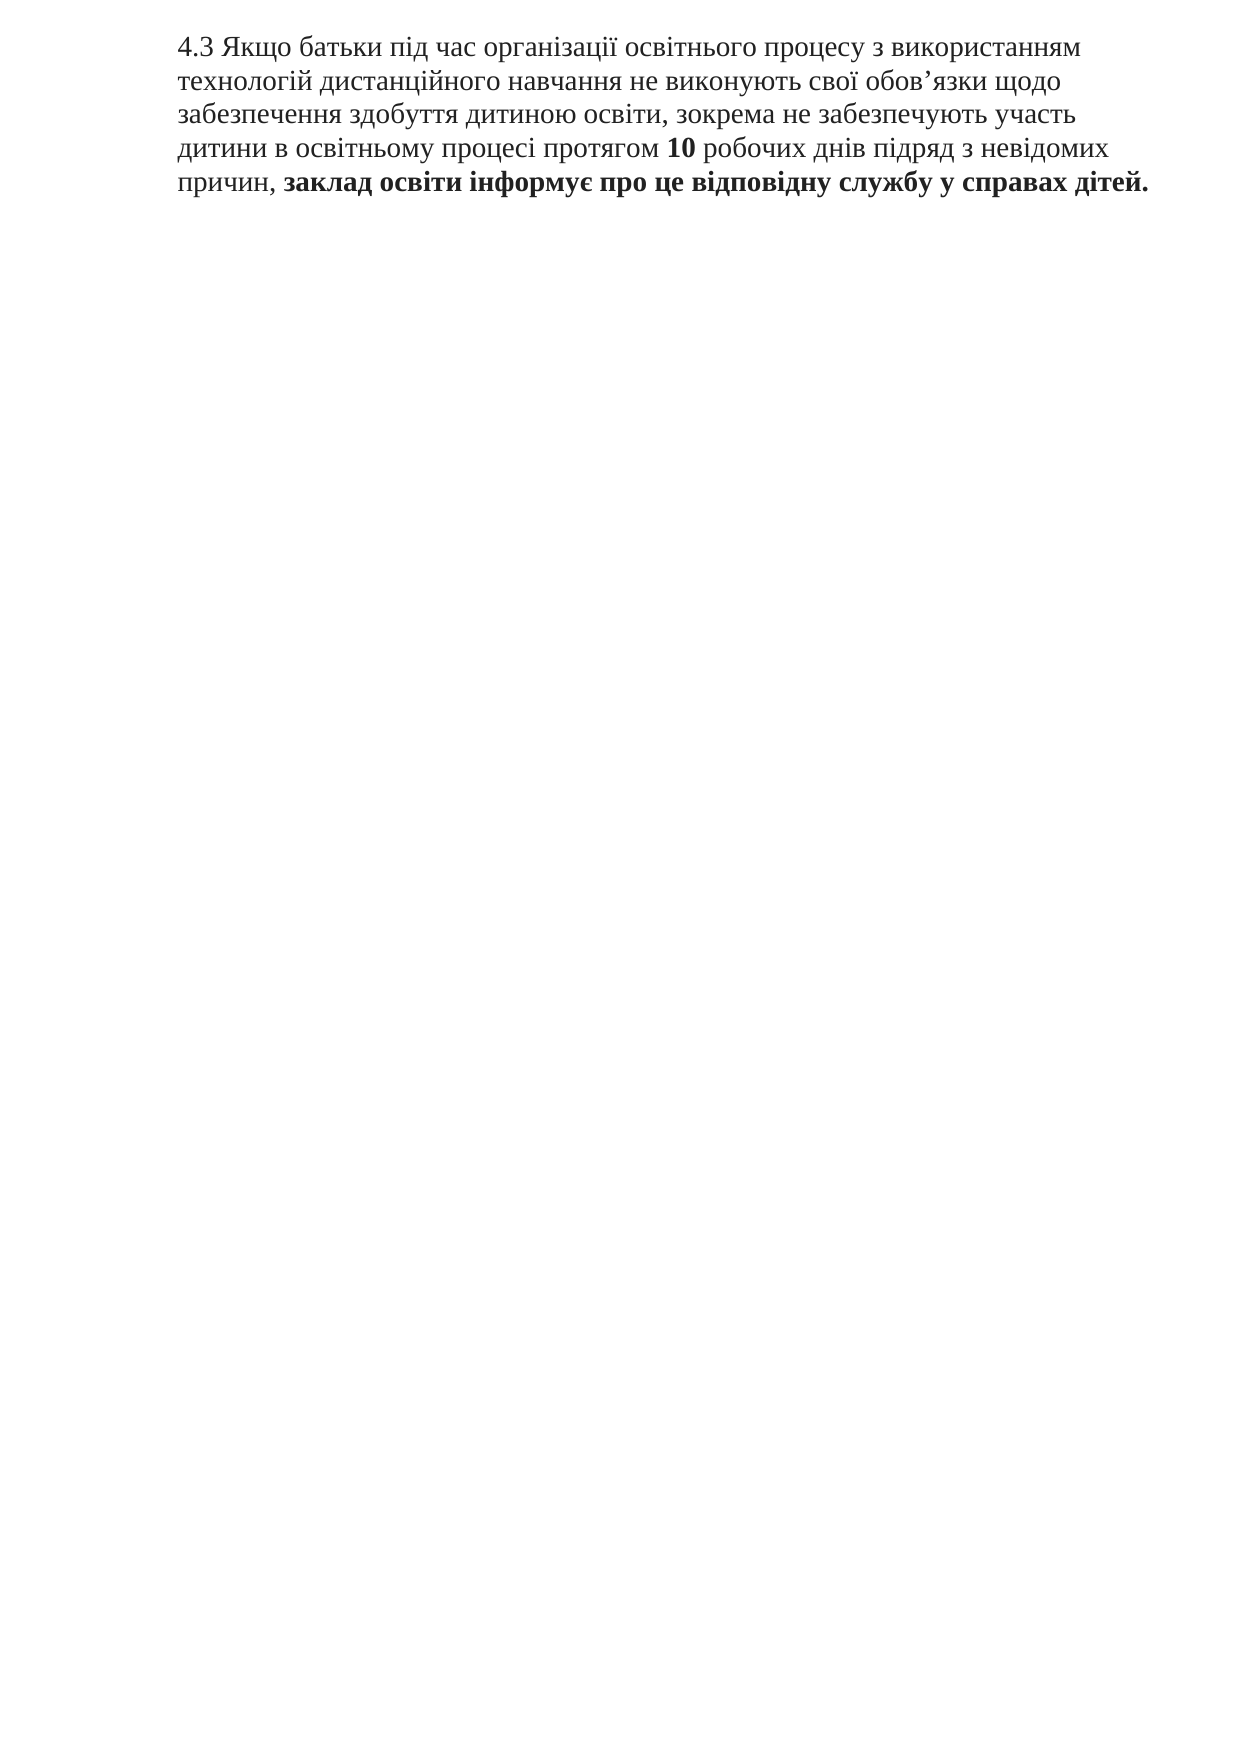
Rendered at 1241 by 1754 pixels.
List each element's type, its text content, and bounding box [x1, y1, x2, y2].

text 4.3 Якщо батьки під час організації освітнього процесу з використанням технологій дистанційного навчання не виконують свої обов’язки щодо забезпечення здобуття дитиною освіти, зокрема не забезпечують участь дитини в освітньому процесі протягом 10 робочих днів підряд з невідомих причин, заклад освіти інформує про це відповідну службу у справах дітей. [177, 29, 1152, 197]
